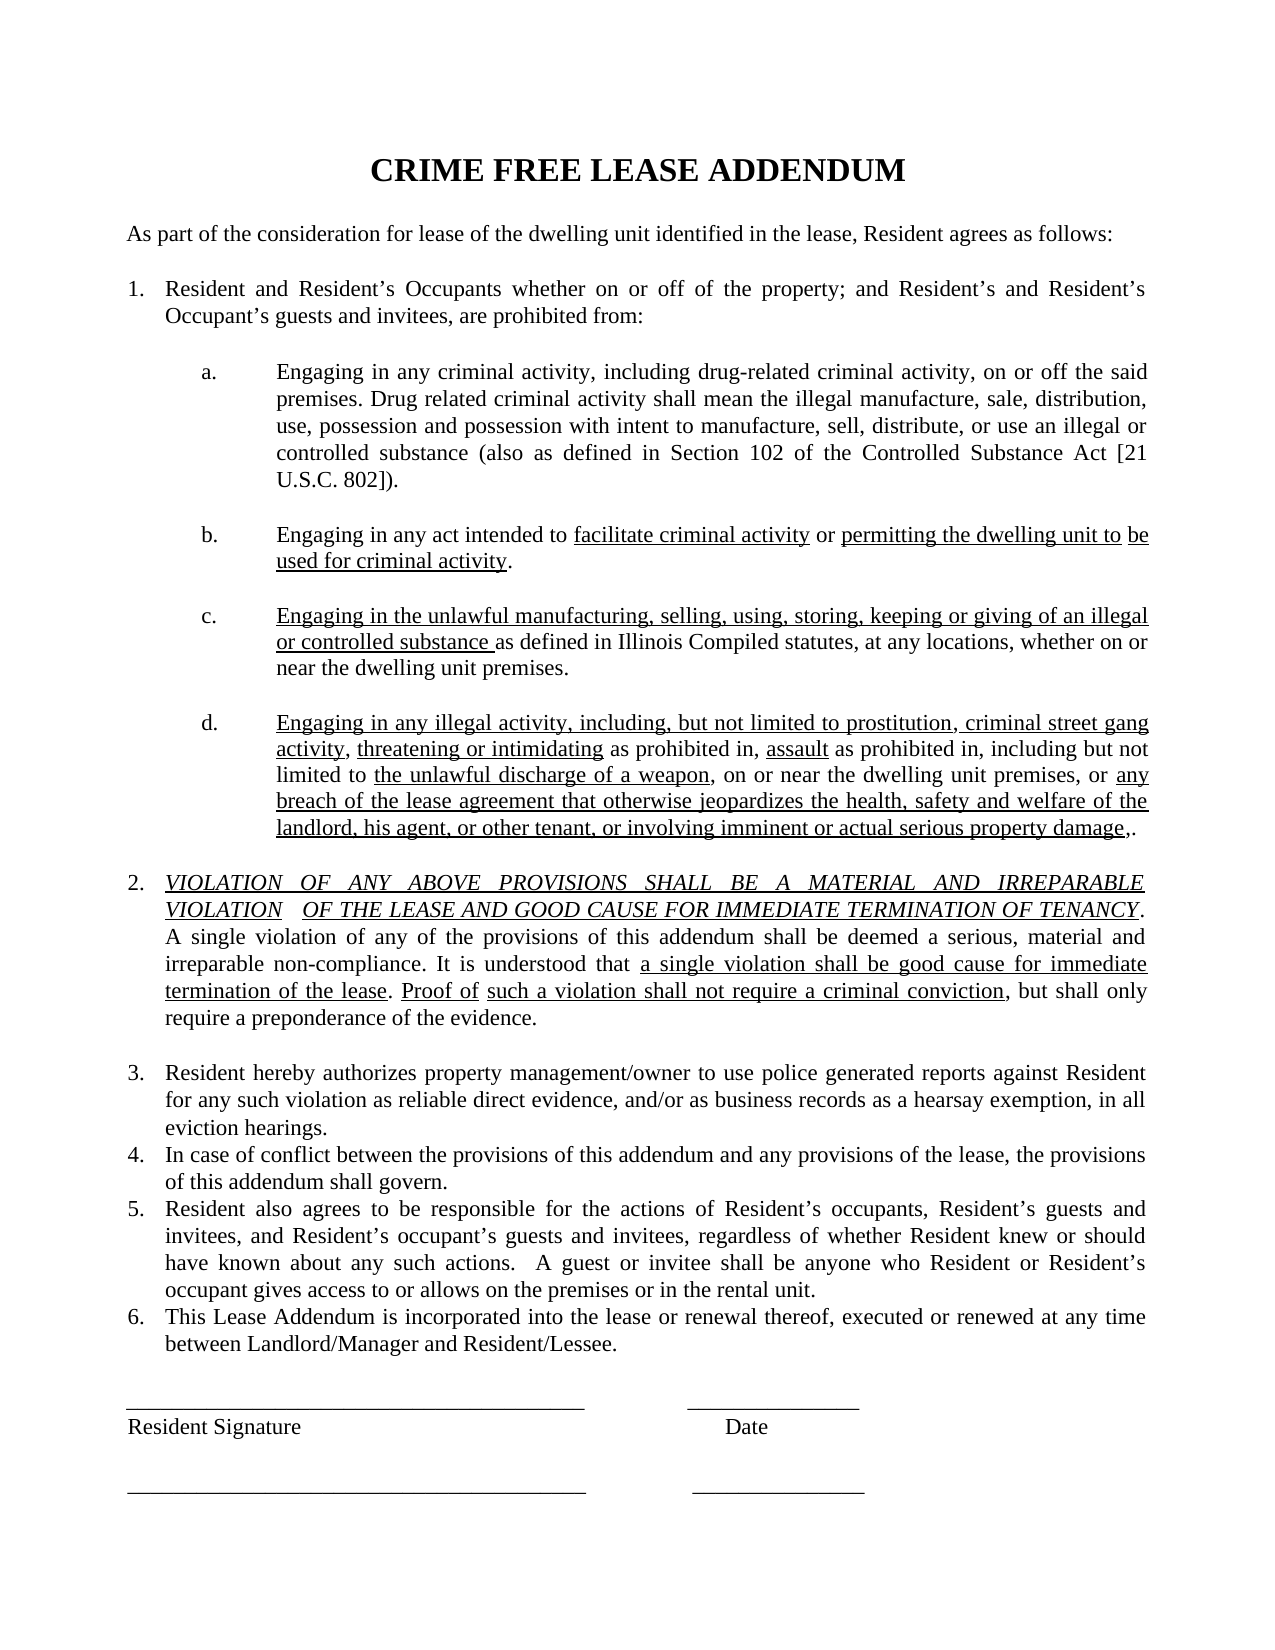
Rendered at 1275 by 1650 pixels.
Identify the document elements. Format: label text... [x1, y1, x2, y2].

table_cell _______________ [653, 1470, 871, 1498]
table_header Date [653, 1413, 871, 1470]
list In case of conflict between the provisions of this addendum and any provisions of the lease, the provisions of this addendum shall govern. [127, 1141, 1148, 1194]
text As part of the consideration for lease of the dwelling unit identified in the lease, Resident agrees as follows: [126, 220, 1148, 246]
list This Lease Addendum is incorporated into the lease or renewal thereof, executed or renewed at any time between Landlord/Manager and Resident/Lessee. [127, 1303, 1148, 1357]
list Engaging in the unlawful manufacturing, selling, using, storing, keeping or giving of an illegal or controlled substance as defined in Illinois Compiled statutes, at any locations, whether on or near the dwelling unit premises. [201, 602, 1149, 681]
list Resident also agrees to be responsible for the actions of Resident’s occupants, Resident’s guests and invitees, and Resident’s occupant’s guests and invitees, regardless of whether Resident knew or should have known about any such actions. A guest or invitee shall be anyone who Resident or Resident’s occupant gives access to or allows on the premises or in the rental unit. [127, 1195, 1148, 1302]
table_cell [128, 1470, 652, 1498]
list Engaging in any criminal activity, including drug-related criminal activity, on or off the said premises. Drug related criminal activity shall mean the illegal manufacture, sale, distribution, use, possession and possession with intent to manufacture, sell, distribute, or use an illegal or controlled substance (also as defined in Section 102 of the Controlled Substance Act [21 U.S.C. 802]). [201, 358, 1149, 493]
text ________________________________________ _______________ [126, 1386, 1148, 1412]
table_header Resident Signature [128, 1413, 652, 1470]
list Engaging in any act intended to facilitate criminal activity or permitting the dwelling unit to be used for criminal activity. [201, 522, 1149, 574]
text CRIME FREE LEASE ADDENDUM [128, 150, 1148, 188]
list Resident and Resident’s Occupants whether on or off of the property; and Resident’s and Resident’s Occupant’s guests and invitees, are prohibited from: [127, 275, 1148, 329]
list VIOLATION OF ANY ABOVE PROVISIONS SHALL BE A MATERIAL AND IRREPARABLE VIOLATION OF THE LEASE AND GOOD CAUSE FOR IMMEDIATE TERMINATION OF TENANCY. A single violation of any of the provisions of this addendum shall be deemed a serious, material and irreparable non-compliance. It is understood that a single violation shall be good cause for immediate termination of the lease. Proof of such a violation shall not require a criminal conviction, but shall only require a preponderance of the evidence. [127, 868, 1148, 1030]
list Engaging in any illegal activity, including, but not limited to prostitution, criminal street gang activity, threatening or intimidating as prohibited in, assault as prohibited in, including but not limited to the unlawful discharge of a weapon, on or near the dwelling unit premises, or any breach of the lease agreement that otherwise jeopardizes the health, safety and welfare of the landlord, his agent, or other tenant, or involving imminent or actual serious property damage,. [201, 709, 1149, 840]
list Resident hereby authorizes property management/owner to use police generated reports against Resident for any such violation as reliable direct evidence, and/or as business records as a hearsay exemption, in all eviction hearings. [127, 1059, 1148, 1140]
